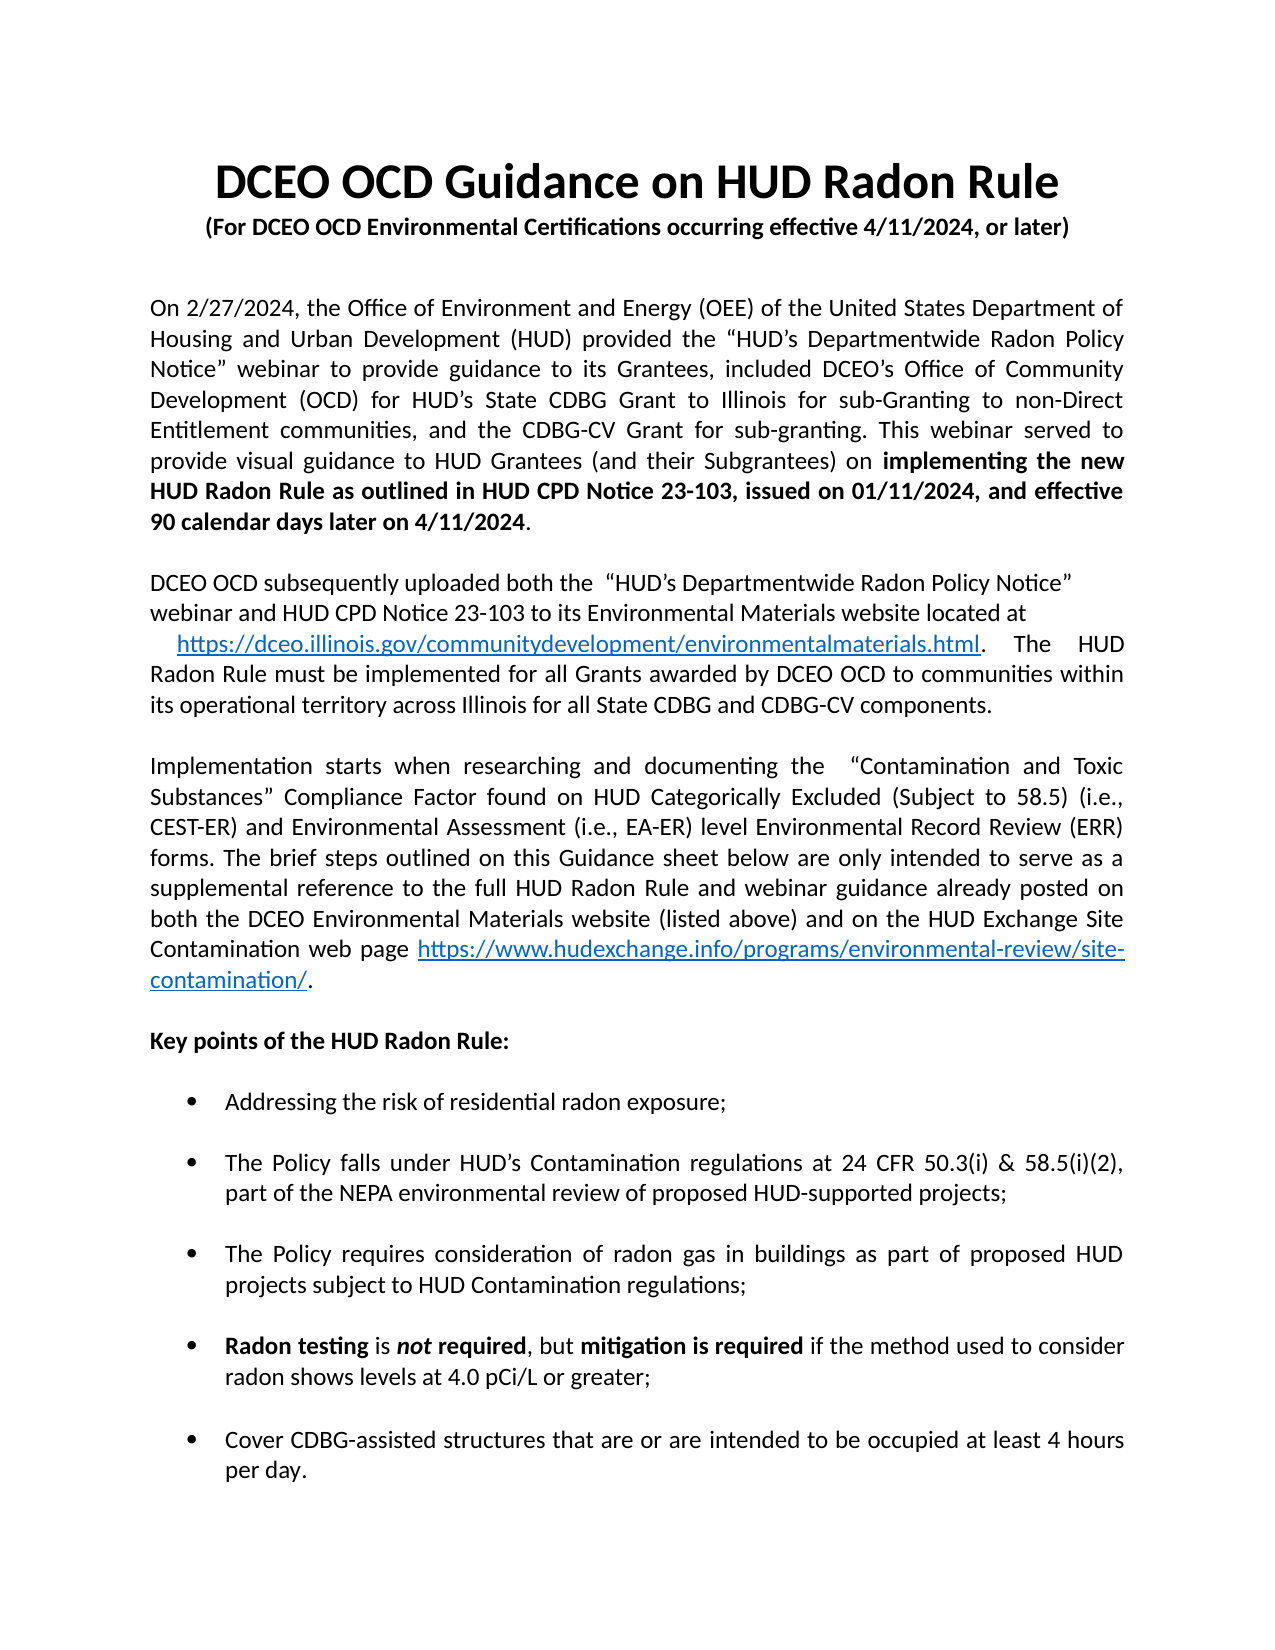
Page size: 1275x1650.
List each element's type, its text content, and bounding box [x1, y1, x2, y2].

text On 2/27/2024, the Office of Environment and Energy (OEE) of the United States Department of Housing and Urban Development (HUD) provided the “HUD’s Departmentwide Radon Policy Notice” webinar to provide guidance to its Grantees, included DCEO’s Office of Community Development (OCD) for HUD’s State CDBG Grant to Illinois for sub-Granting to non-Direct Entitlement communities, and the CDBG-CV Grant for sub-granting. This webinar served to provide visual guidance to HUD Grantees (and their Subgrantees) on implementing the new HUD Radon Rule as outlined in HUD CPD Notice 23-103, issued on 01/11/2024, and effective 90 calendar days later on 4/11/2024. [150, 292, 1125, 537]
list The Policy falls under HUD’s Contamination regulations at 24 CFR 50.3(i) & 58.5(i)(2), part of the NEPA environmental review of proposed HUD-supported projects; [187, 1147, 1125, 1208]
text DCEO OCD subsequently uploaded both the “HUD’s Departmentwide Radon Policy Notice” webinar and HUD CPD Notice 23-103 to its Environmental Materials website located at [150, 567, 1125, 628]
list Cover CDBG-assisted structures that are or are intended to be occupied at least 4 hours per day. [187, 1424, 1125, 1485]
text DCEO OCD Guidance on HUD Radon Rule [150, 150, 1125, 211]
text Key points of the HUD Radon Rule: [150, 1025, 1125, 1055]
list Radon testing is not required, but mitigation is required if the method used to consider radon shows levels at 4.0 pCi/L or greater; [187, 1330, 1125, 1391]
text https://dceo.illinois.gov/communitydevelopment/environmentalmaterials.html. The HUD Radon Rule must be implemented for all Grants awarded by DCEO OCD to communities within its operational territory across Illinois for all State CDBG and CDBG-CV components. [150, 628, 1125, 720]
list Addressing the risk of residential radon exposure; [187, 1086, 1125, 1116]
list The Policy requires consideration of radon gas in buildings as part of proposed HUD projects subject to HUD Contamination regulations; [187, 1238, 1125, 1299]
text Implementation starts when researching and documenting the “Contamination and Toxic Substances” Compliance Factor found on HUD Categorically Excluded (Subject to 58.5) (i.e., CEST-ER) and Environmental Assessment (i.e., EA-ER) level Environmental Record Review (ERR) forms. The brief steps outlined on this Guidance sheet below are only intended to serve as a supplemental reference to the full HUD Radon Rule and webinar guidance already posted on both the DCEO Environmental Materials website (listed above) and on the HUD Exchange Site Contamination web page https://www.hudexchange.info/programs/environmental-review/site-contamination/. [150, 750, 1125, 994]
text (For DCEO OCD Environmental Certifications occurring effective 4/11/2024, or later) [150, 211, 1125, 242]
